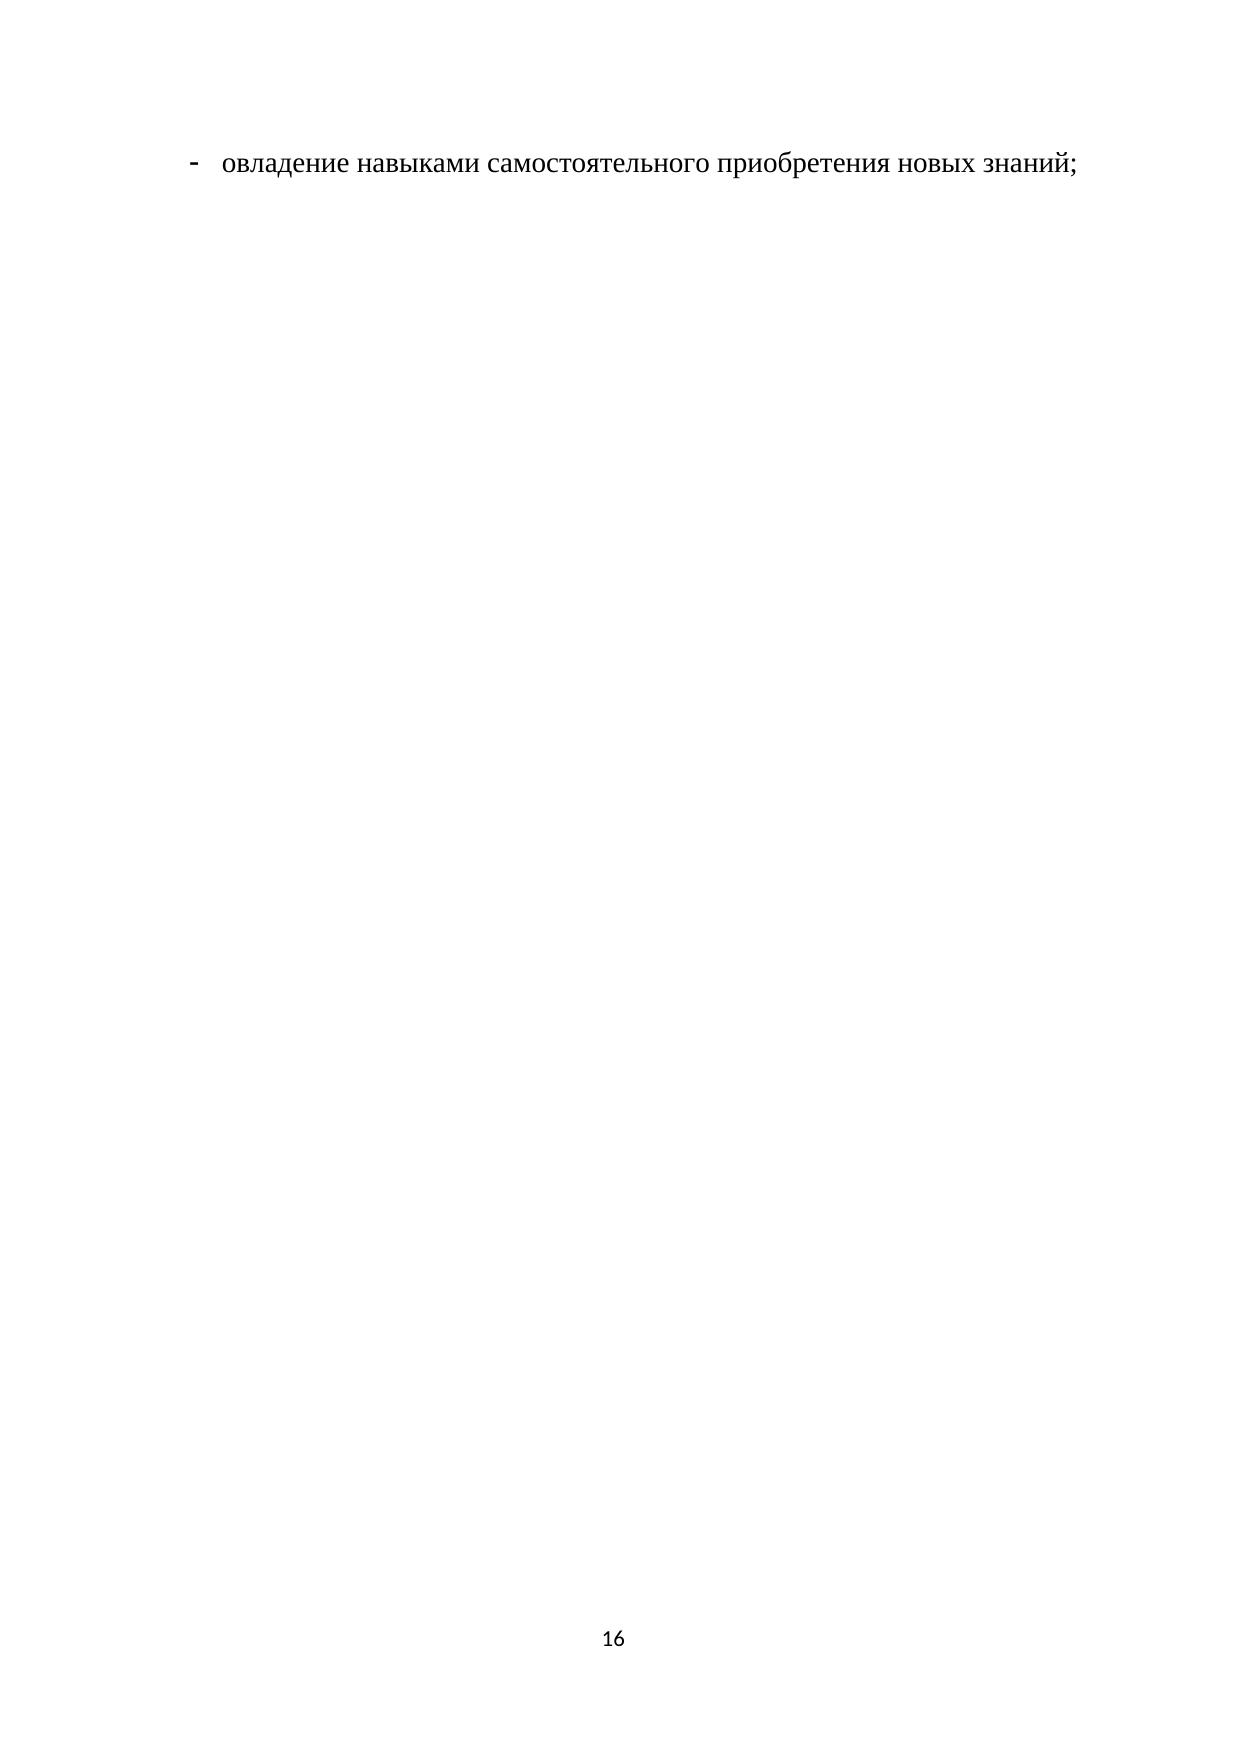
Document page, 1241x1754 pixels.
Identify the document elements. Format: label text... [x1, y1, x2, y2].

list овладение навыками самостоятельного приобретения новых знаний; [189, 144, 1105, 179]
